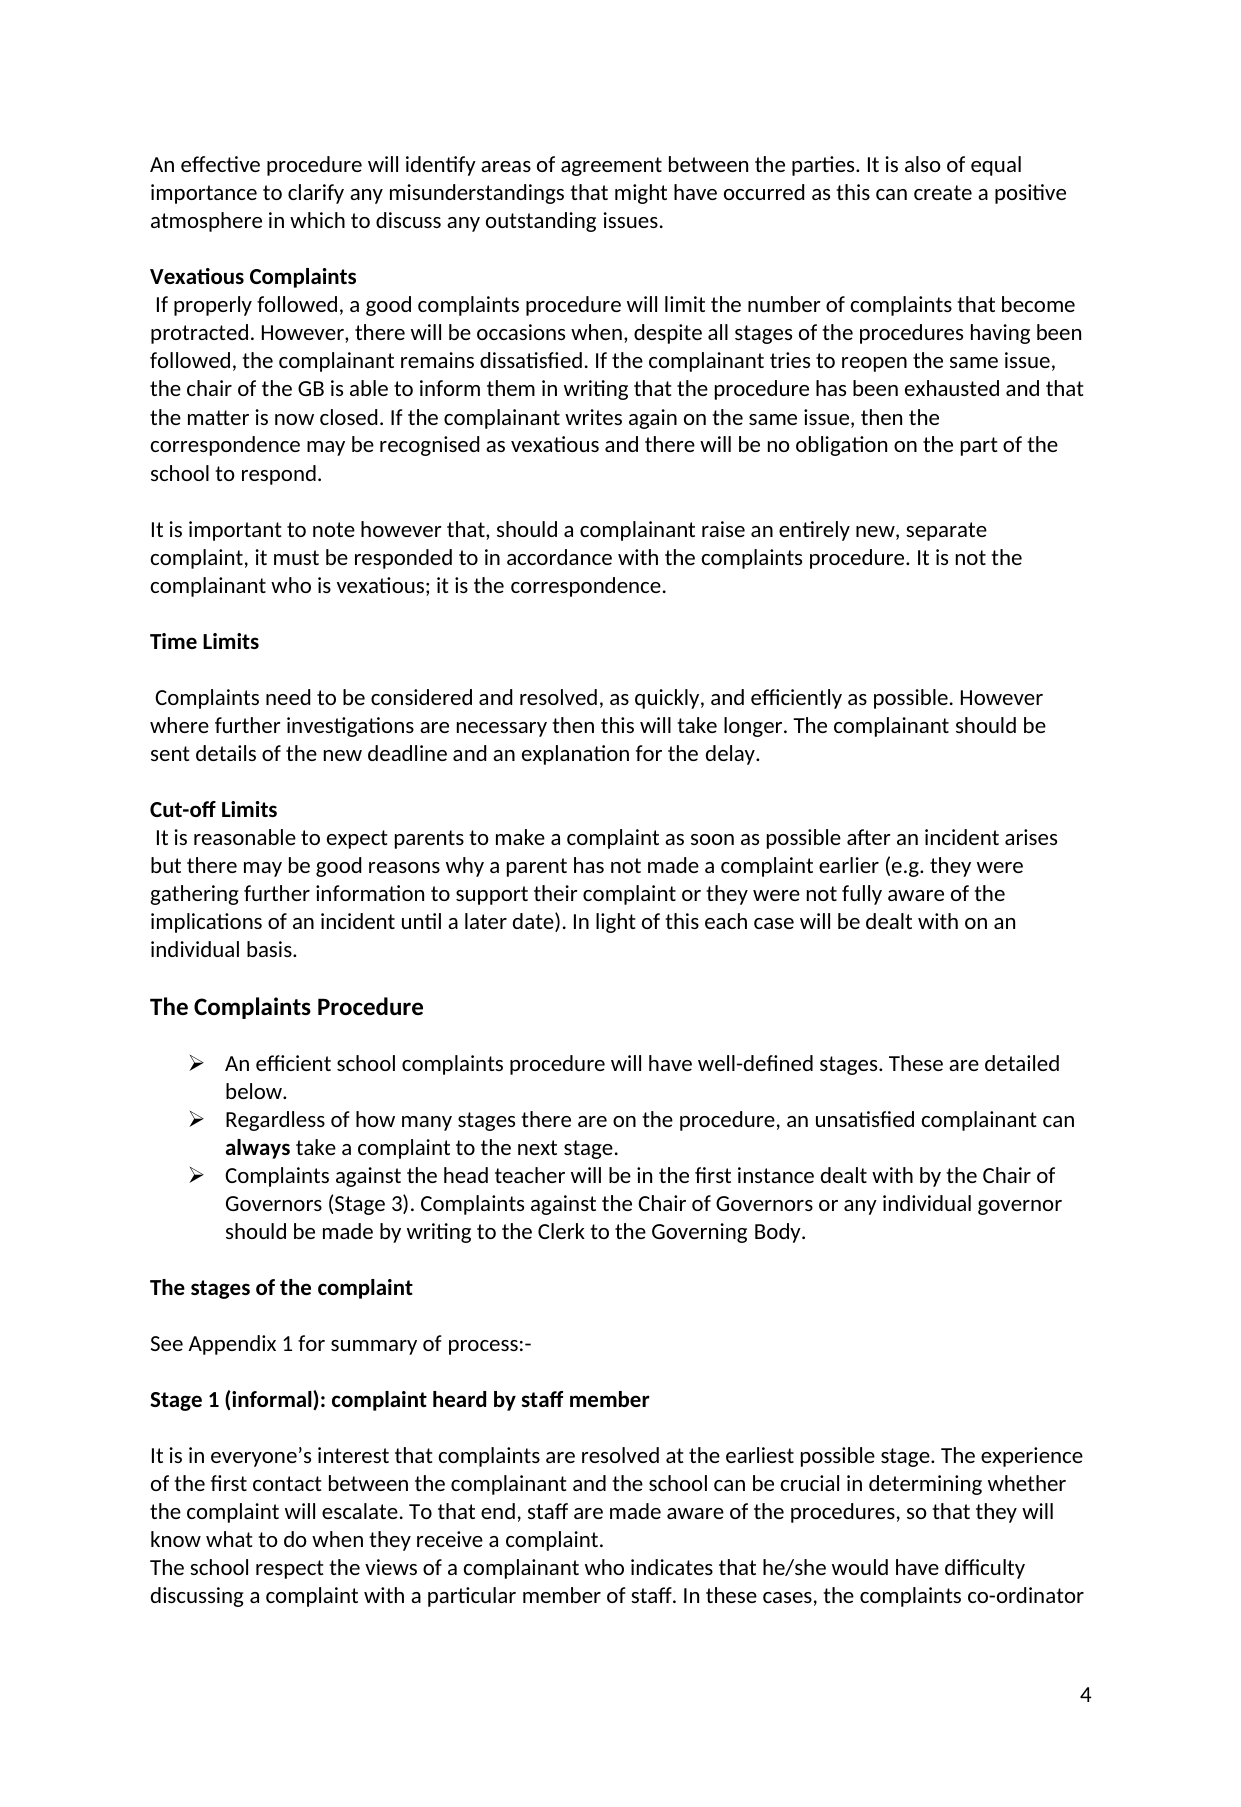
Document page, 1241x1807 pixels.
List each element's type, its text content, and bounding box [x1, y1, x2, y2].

list Regardless of how many stages there are on the procedure, an unsatisfied complainant can [187, 1105, 1103, 1133]
subtitle The stages of the complaint [150, 1273, 1089, 1301]
subtitle Stage 1 (informal): complaint heard by staff member [150, 1385, 1089, 1413]
text Complaints need to be considered and resolved, as quickly, and efficiently as possible. However where further investigations are necessary then this will take longer. The complainant should be sent details of the new deadline and an explanation for the delay. [150, 683, 1046, 767]
subtitle Vexatious Complaints [150, 262, 1089, 291]
subtitle The Complaints Procedure [150, 991, 1089, 1022]
text It is reasonable to expect parents to make a complaint as soon as possible after an incident arises but there may be good reasons why a parent has not made a complaint earlier (e.g. they were gathering further information to support their complaint or they were not fully aware of the implications of an incident until a later date). In light of this each case will be dealt with on an individual basis. [150, 823, 1089, 963]
list An efficient school complaints procedure will have well-defined stages. These are detailed below. [187, 1049, 1064, 1105]
list Complaints against the head teacher will be in the first instance dealt with by the Chair of Governors (Stage 3). Complaints against the Chair of Governors or any individual governor should be made by writing to the Clerk to the Governing Body. [187, 1161, 1065, 1245]
subtitle Cut-off Limits [150, 795, 1089, 823]
text The school respect the views of a complainant who indicates that he/she would have difficulty discussing a complaint with a particular member of staff. In these cases, the complaints co-ordinator [150, 1554, 1089, 1609]
text always take a complaint to the next stage. [225, 1133, 1089, 1161]
text It is in everyone’s interest that complaints are resolved at the earliest possible stage. The experience of the first contact between the complainant and the school can be crucial in determining whether the complaint will escalate. To that end, staff are made aware of the procedures, so that they will know what to do when they receive a complaint. [150, 1441, 1088, 1553]
subtitle Time Limits [150, 627, 1089, 655]
text See Appendix 1 for summary of process:- [150, 1329, 1089, 1357]
text It is important to note however that, should a complainant raise an entirely new, separate complaint, it must be responded to in accordance with the complaints procedure. It is not the complainant who is vexatious; it is the correspondence. [150, 515, 1058, 599]
text An effective procedure will identify areas of agreement between the parties. It is also of equal importance to clarify any misunderstandings that might have occurred as this can create a positive atmosphere in which to discuss any outstanding issues. [150, 150, 1089, 234]
text If properly followed, a good complaints procedure will limit the number of complaints that become protracted. However, there will be occasions when, despite all stages of the procedures having been followed, the complainant remains dissatisfied. If the complainant tries to reopen the same issue, the chair of the GB is able to inform them in writing that the procedure has been exhausted and that the matter is now closed. If the complainant writes again on the same issue, then the correspondence may be recognised as vexatious and there will be no obligation on the part of the school to respond. [150, 291, 1089, 487]
